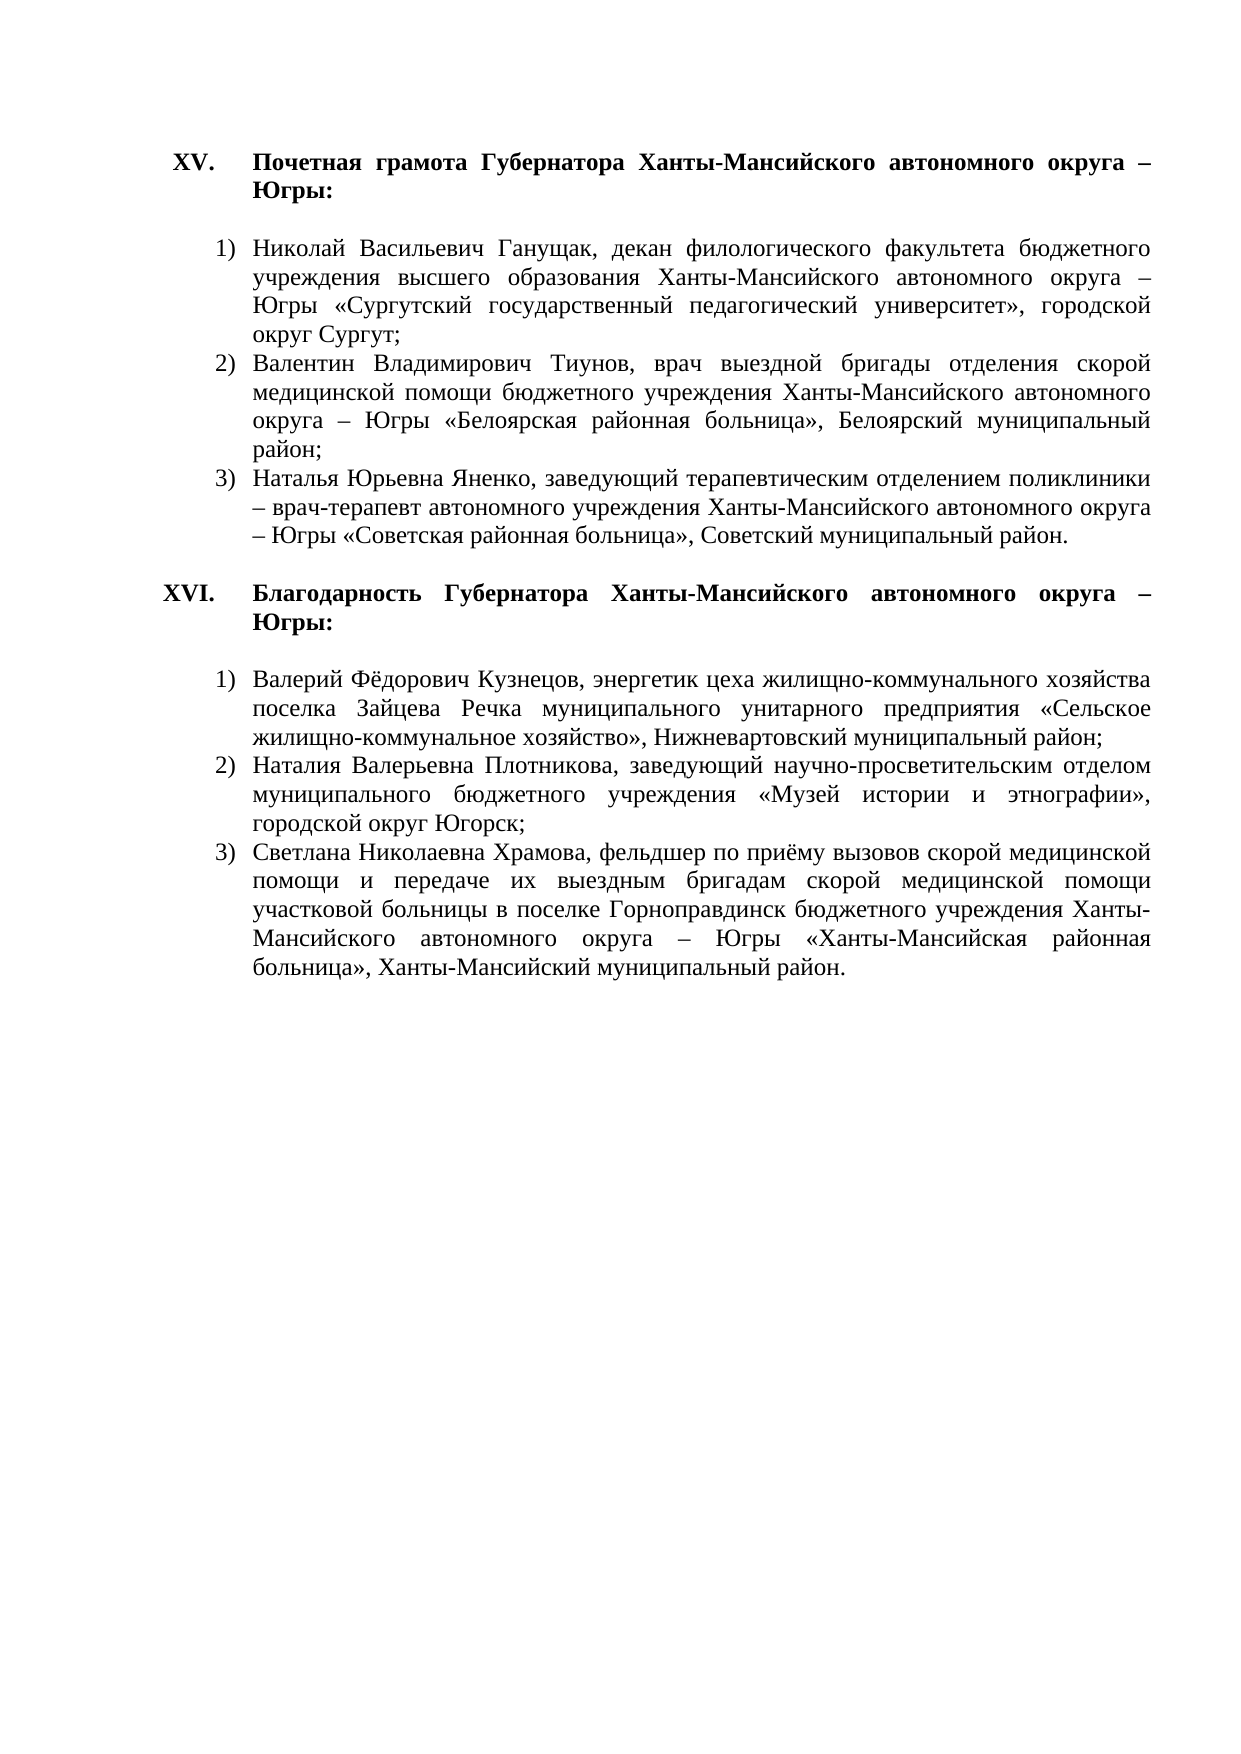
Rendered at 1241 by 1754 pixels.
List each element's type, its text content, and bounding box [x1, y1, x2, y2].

list Светлана Николаевна Храмова, фельдшер по приёму вызовов скорой медицинской помощи и передаче их выездным бригадам скорой медицинской помощи участковой больницы в поселке Горноправдинск бюджетного учреждения Ханты-Мансийского автономного округа – Югры «Ханты-Мансийская районная больница», Ханты-Мансийский муниципальный район. [215, 837, 1152, 981]
list Благодарность Губернатора Ханты-Мансийского автономного округа – Югры: [215, 578, 1152, 636]
list Почетная грамота Губернатора Ханты-Мансийского автономного округа – Югры: [215, 147, 1152, 204]
list Наталия Валерьевна Плотникова, заведующий научно-просветительским отделом муниципального бюджетного учреждения «Музей истории и этнографии», городской округ Югорск; [215, 751, 1152, 837]
list Николай Васильевич Ганущак, декан филологического факультета бюджетного учреждения высшего образования Ханты-Мансийского автономного округа – Югры «Сургутский государственный педагогический университет», городской округ Сургут; [215, 233, 1152, 348]
list Наталья Юрьевна Яненко, заведующий терапевтическим отделением поликлиники – врач-терапевт автономного учреждения Ханты-Мансийского автономного округа – Югры «Советская районная больница», Советский муниципальный район. [215, 463, 1152, 549]
list Валентин Владимирович Тиунов, врач выездной бригады отделения скорой медицинской помощи бюджетного учреждения Ханты-Мансийского автономного округа – Югры «Белоярская районная больница», Белоярский муниципальный район; [215, 348, 1152, 463]
list Валерий Фёдорович Кузнецов, энергетик цеха жилищно-коммунального хозяйства поселка Зайцева Речка муниципального унитарного предприятия «Сельское жилищно-коммунальное хозяйство», Нижневартовский муниципальный район; [215, 664, 1152, 751]
